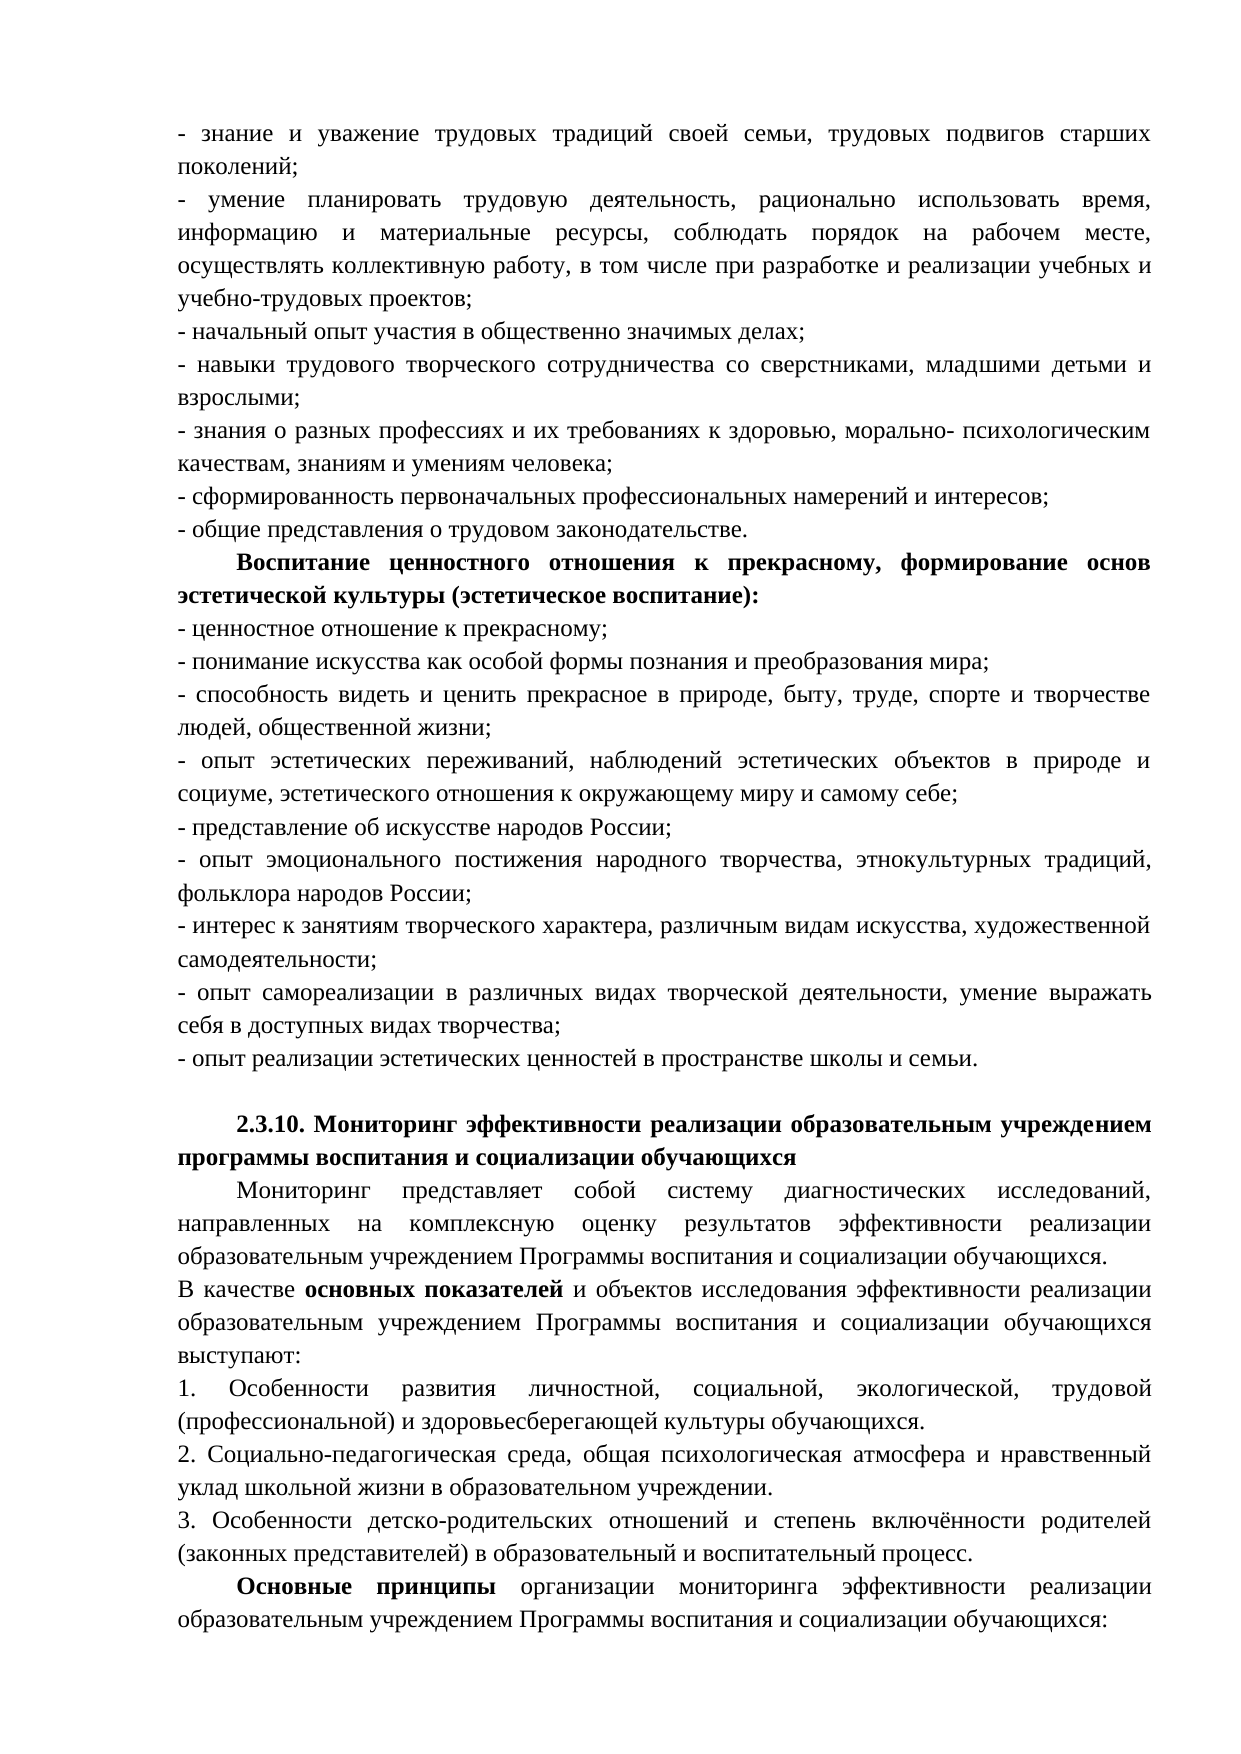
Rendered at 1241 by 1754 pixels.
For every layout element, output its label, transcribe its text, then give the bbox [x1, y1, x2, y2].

text - интерес к занятиям творческого характера, различным видам искусства, художественной самодеятельности; [177, 911, 1152, 972]
text В качестве основных показателей и объектов исследования эффективности реализации образовательным учреждением Программы воспитания и социализации обучающихся выступают: [177, 1274, 1152, 1369]
text 3. Особенности детско-родительских отношений и степень включённости родителей (законных представителей) в образовательный и воспитательный процесс. [177, 1505, 1152, 1567]
text - опыт эмоционального постижения народного творчества, этнокультурных традиций, фольклора народов России; [177, 844, 1152, 906]
text - способность видеть и ценить прекрасное в природе, быту, труде, спорте и творчестве людей, общественной жизни; [177, 679, 1152, 741]
text - умение планировать трудовую деятельность, рационально использовать время, информацию и материальные ресурсы, соблюдать порядок на рабочем месте, осуществлять коллективную работу, в том числе при разработке и реализации учебных и учебно-трудовых проектов; [177, 184, 1152, 312]
text - опыт самореализации в различных видах творческой деятельности, умение выражать себя в доступных видах творчества; [177, 977, 1152, 1038]
text - сформированность первоначальных профессиональных намерений и интересов; [177, 481, 1152, 510]
text - общие представления о трудовом законодательстве. [177, 514, 1152, 543]
text - опыт эстетических переживаний, наблюдений эстетических объектов в природе и социуме, эстетического отношения к окружающему миру и самому себе; [177, 746, 1152, 807]
text 2.3.10. Мониторинг эффективности реализации образовательным учреждением программы воспитания и социализации обучающихся [177, 1109, 1152, 1171]
text - представление об искусстве народов России; [177, 812, 1152, 840]
text 2. Социально-педагогическая среда, общая психологическая атмосфера и нравственный уклад школьной жизни в образовательном учреждении. [177, 1439, 1152, 1501]
text Мониторинг представляет собой систему диагностических исследований, направленных на комплексную оценку результатов эффективности реализации образовательным учреждением Программы воспитания и социализации обучающихся. [177, 1175, 1152, 1269]
text - знание и уважение трудовых традиций своей семьи, трудовых подвигов старших поколений; [177, 118, 1152, 180]
text - ценностное отношение к прекрасному; [177, 613, 1152, 642]
text 1. Особенности развития личностной, социальной, экологической, трудовой (профессиональной) и здоровьесберегающей культуры обучающихся. [177, 1373, 1152, 1435]
text - понимание искусства как особой формы познания и преобразования мира; [177, 646, 1152, 675]
text Воспитание ценностного отношения к прекрасному, формирование основ эстетической культуры (эстетическое воспитание): [177, 547, 1152, 609]
text - опыт реализации эстетических ценностей в пространстве школы и семьи. [177, 1043, 1152, 1071]
text - начальный опыт участия в общественно значимых делах; [177, 316, 1152, 345]
text - навыки трудового творческого сотрудничества со сверстниками, младшими детьми и взрослыми; [177, 349, 1152, 411]
text Основные принципы организации мониторинга эффективности реализации образовательным учреждением Программы воспитания и социализации обучающихся: [177, 1571, 1152, 1633]
text - знания о разных профессиях и их требованиях к здоровью, морально- психологическим качествам, знаниям и умениям человека; [177, 415, 1152, 477]
